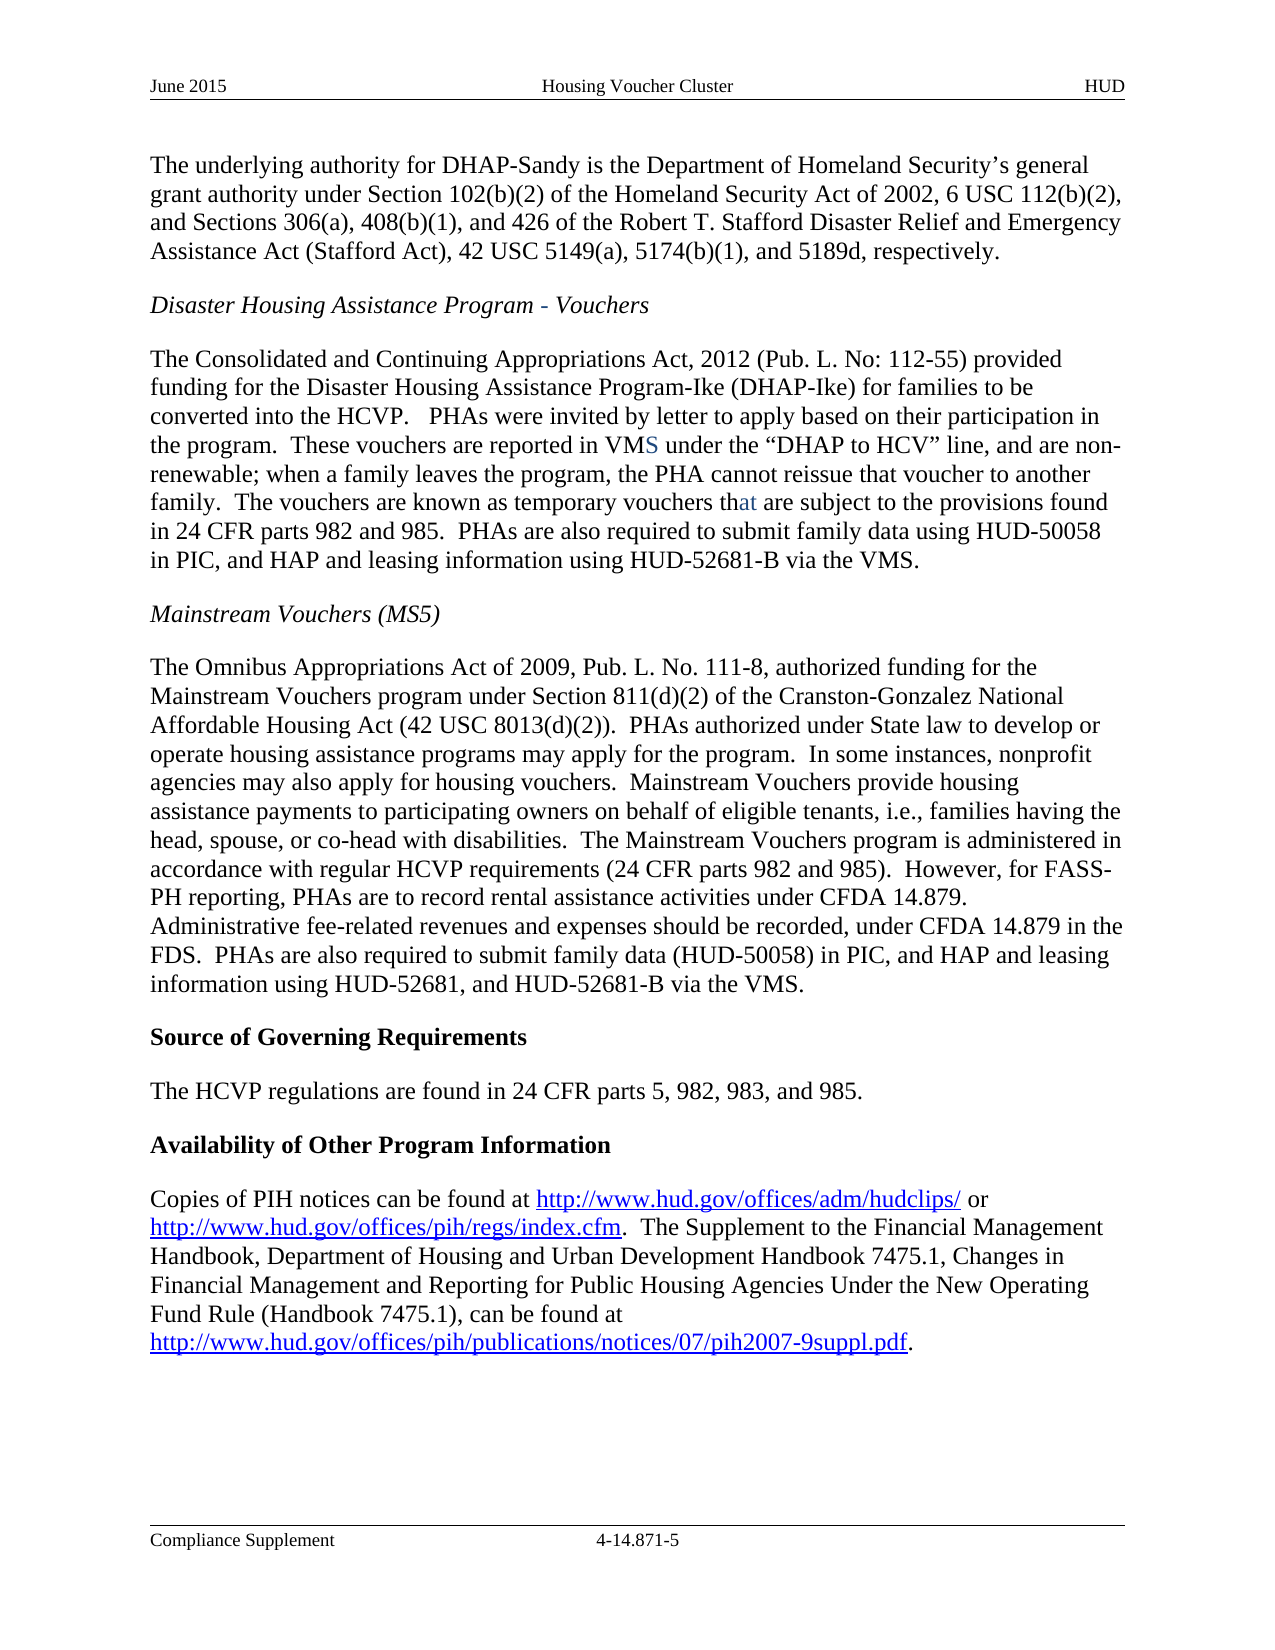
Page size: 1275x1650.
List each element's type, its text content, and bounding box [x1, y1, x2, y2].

text Mainstream Vouchers (MS5) [150, 599, 1125, 627]
text Availability of Other Program Information [150, 1130, 1125, 1159]
text The HCVP regulations are found in 24 CFR parts 5, 982, 983, and 985. [150, 1076, 1125, 1105]
text The Consolidated and Continuing Appropriations Act, 2012 (Pub. L. No: 112-55) provided funding for the Disaster Housing Assistance Program-Ike (DHAP-Ike) for families to be converted into the HCVP. PHAs were invited by letter to apply based on their participation in the program. These vouchers are reported in VMS under the “DHAP to HCV” line, and are non-renewable; when a family leaves the program, the PHA cannot reissue that voucher to another family. The vouchers are known as temporary vouchers that are subject to the provisions found in 24 CFR parts 982 and 985. PHAs are also required to submit family data using HUD-50058 in PIC, and HAP and leasing information using HUD-52681-B via the VMS. [150, 344, 1125, 574]
text Copies of PIH notices can be found at http://www.hud.gov/offices/adm/hudclips/ or http://www.hud.gov/offices/pih/regs/index.cfm. The Supplement to the Financial Management Handbook, Department of Housing and Urban Development Handbook 7475.1, Changes in Financial Management and Reporting for Public Housing Agencies Under the New Operating Fund Rule (Handbook 7475.1), can be found at http://www.hud.gov/offices/pih/publications/notices/07/pih2007-9suppl.pdf. [150, 1184, 1125, 1356]
text Source of Governing Requirements [150, 1022, 1125, 1051]
text The underlying authority for DHAP-Sandy is the Department of Homeland Security’s general grant authority under Section 102(b)(2) of the Homeland Security Act of 2002, 6 USC 112(b)(2), and Sections 306(a), 408(b)(1), and 426 of the Robert T. Stafford Disaster Relief and Emergency Assistance Act (Stafford Act), 42 USC 5149(a), 5174(b)(1), and 5189d, respectively. [150, 150, 1125, 265]
text Disaster Housing Assistance Program - Vouchers [150, 290, 1125, 319]
text The Omnibus Appropriations Act of 2009, Pub. L. No. 111-8, authorized funding for the Mainstream Vouchers program under Section 811(d)(2) of the Cranston-Gonzalez National Affordable Housing Act (42 USC 8013(d)(2)). PHAs authorized under State law to develop or operate housing assistance programs may apply for the program. In some instances, nonprofit agencies may also apply for housing vouchers. Mainstream Vouchers provide housing assistance payments to participating owners on behalf of eligible tenants, i.e., families having the head, spouse, or co-head with disabilities. The Mainstream Vouchers program is administered in accordance with regular HCVP requirements (24 CFR parts 982 and 985). However, for FASS-PH reporting, PHAs are to record rental assistance activities under CFDA 14.879. Administrative fee-related revenues and expenses should be recorded, under CFDA 14.879 in the FDS. PHAs are also required to submit family data (HUD-50058) in PIC, and HAP and leasing information using HUD-52681, and HUD-52681-B via the VMS. [150, 652, 1125, 997]
